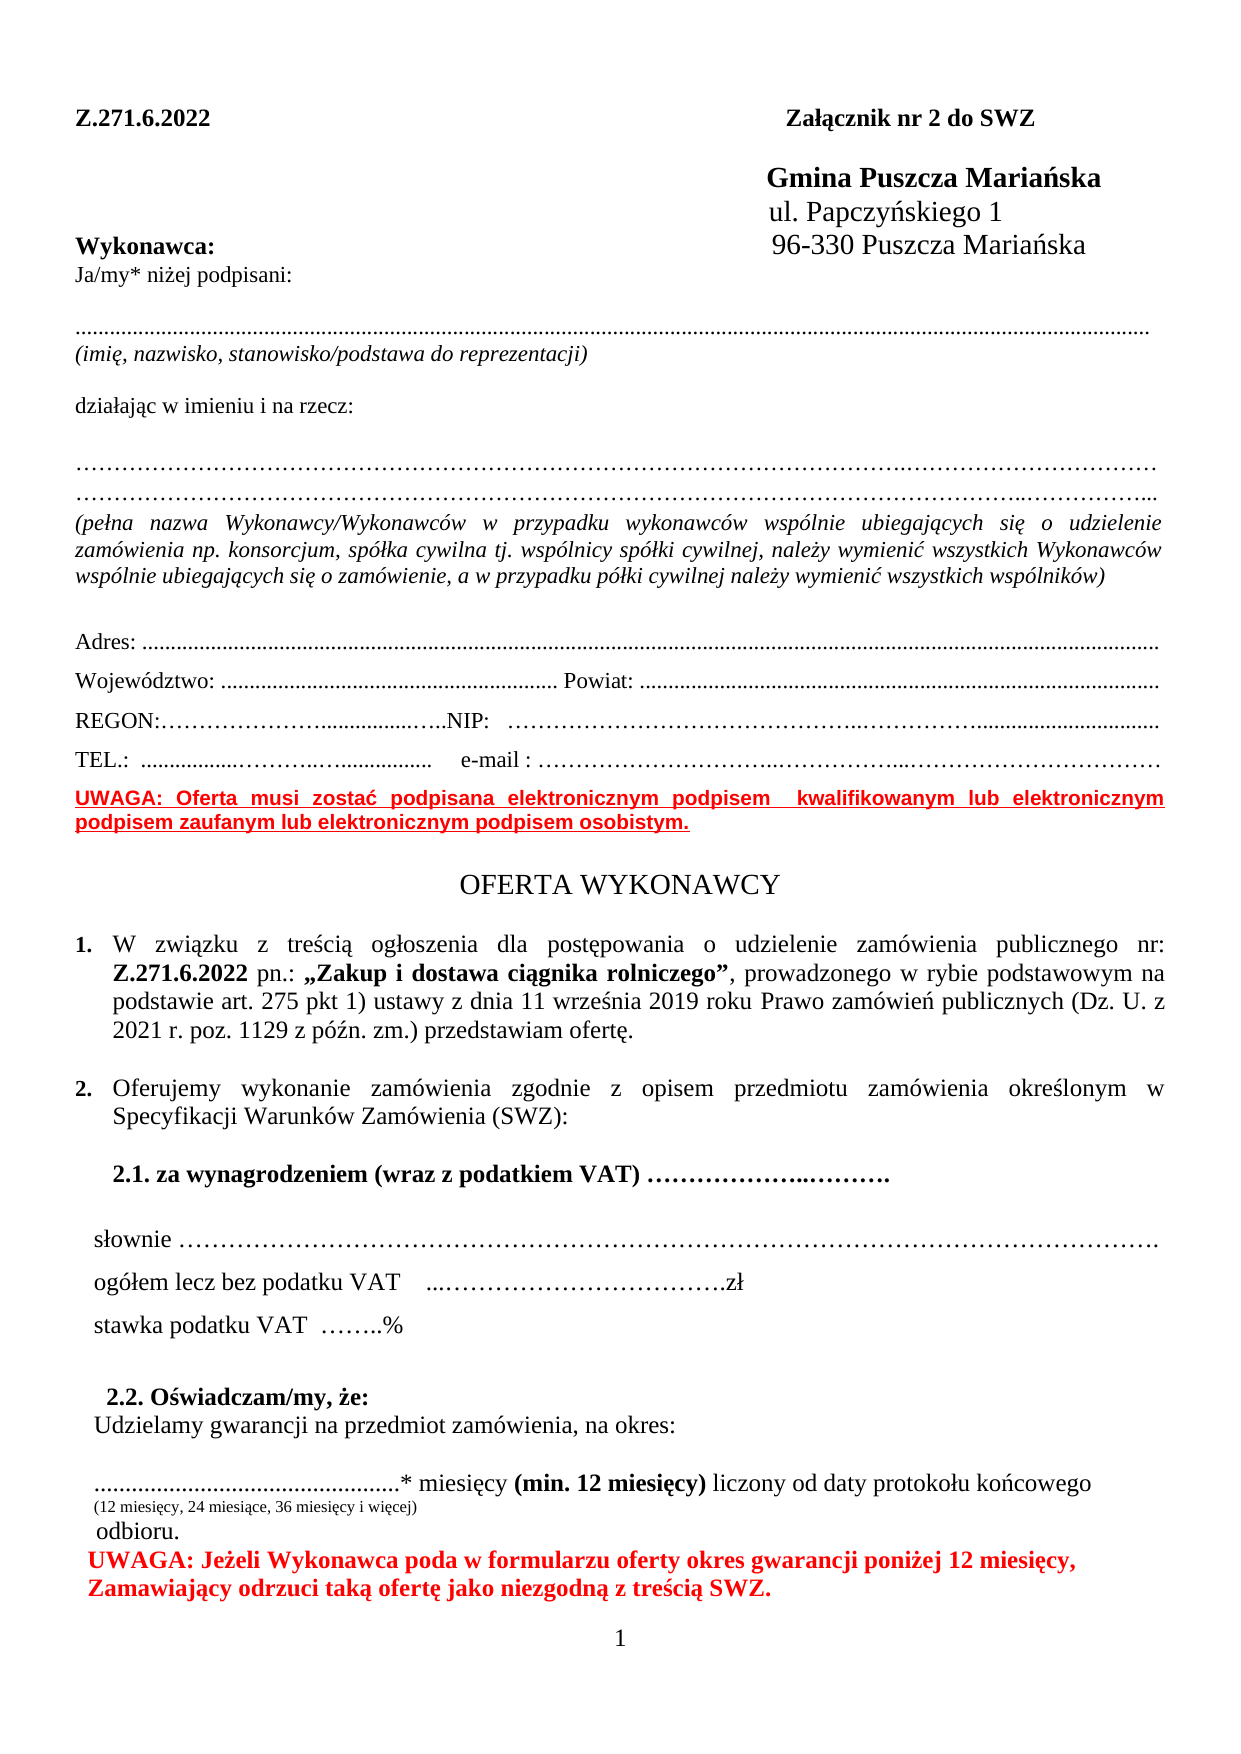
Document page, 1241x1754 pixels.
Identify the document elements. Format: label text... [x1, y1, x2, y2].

text Gmina Puszcza Mariańska [75, 160, 1165, 194]
text ............................................................................................................................................................................................ [75, 313, 1165, 340]
text (imię, nazwisko, stanowisko/podstawa do reprezentacji) [75, 340, 1165, 366]
text TEL.: .................………..…................ e-mail : …………………………..……………...…………………………… [75, 746, 1165, 773]
text odbioru. [75, 1516, 1165, 1545]
text Adres: .................................................................................................................................................................................. [75, 628, 1165, 654]
text Zamawiający odrzuci taką ofertę jako niezgodną z treścią SWZ. [75, 1573, 1157, 1602]
text Z.271.6.2022 Załącznik nr 2 do SWZ [75, 103, 1165, 131]
text UWAGA: Oferta musi zostać podpisana elektronicznym podpisem kwalifikowanym lub elektronicznym podpisem zaufanym lub elektronicznym podpisem osobistym. [75, 808, 1165, 834]
text Udzielamy gwarancji na przedmiot zamówienia, na okres: [75, 1411, 1165, 1439]
text OFERTA WYKONAWCY [75, 867, 1165, 901]
text ……………………………………………………………………………………………….…………………………… [75, 449, 1165, 475]
text 2.2. Oświadczam/my, że: [75, 1382, 1165, 1411]
text ul. Papczyńskiego 1 [75, 194, 1165, 227]
list Oferujemy wykonanie zamówienia zgodnie z opisem przedmiotu zamówienia określonym w Specyfikacji Warunków Zamówienia (SWZ): [75, 1073, 1165, 1130]
text słownie ………………………………………………………………………………………………………. [75, 1224, 1165, 1252]
text ogółem lecz bez podatku VAT ...…………………………….zł [75, 1267, 1165, 1296]
text (12 miesięcy, 24 miesiące, 36 miesięcy i więcej) [75, 1497, 1165, 1516]
text REGON:…………………................…..NIP: ………………………………………..……………................................ [75, 707, 1165, 733]
text (pełna nazwa Wykonawcy/Wykonawców w przypadku wykonawców wspólnie ubiegających się o udzielenie zamówienia np. konsorcjum, spółka cywilna tj. wspólnicy spółki cywilnej, należy wymienić wszystkich Wykonawców wspólnie ubiegających się o zamówienie, a w przypadku półki cywilnej należy wymienić wszystkich wspólników) [75, 509, 1165, 588]
list W związku z treścią ogłoszenia dla postępowania o udzielenie zamówienia publicznego nr: Z.271.6.2022 pn.: „Zakup i dostawa ciągnika rolniczego”, prowadzonego w rybie podstawowym na podstawie art. 275 pkt 1) ustawy z dnia 11 września 2019 roku Prawo zamówień publicznych (Dz. U. z 2021 r. poz. 1129 z późn. zm.) przedstawiam ofertę. [75, 929, 1165, 1044]
text ……………………………………………………………………………………………………………..……………... [75, 479, 1165, 506]
text 2.1. za wynagrodzeniem (wraz z podatkiem VAT) ………………..………. [75, 1159, 1165, 1188]
text UWAGA: Oferta musi zostać podpisana elektronicznym podpisem kwalifikowanym lub elektronicznym podpisem zaufanym lub elektronicznym podpisem osobistym. [75, 786, 1165, 807]
text Ja/my* niżej podpisani: [75, 261, 1165, 287]
text UWAGA: Jeżeli Wykonawca poda w formularzu oferty okres gwarancji poniżej 12 miesięcy, [75, 1545, 1157, 1573]
text stawka podatku VAT ……..% [75, 1310, 1165, 1339]
text działając w imieniu i na rzecz: [75, 392, 1165, 419]
text Województwo: ........................................................... Powiat: ........................................................................................... [75, 667, 1165, 694]
text Wykonawca: 96-330 Puszcza Mariańska [75, 227, 1165, 261]
text .................................................* miesięcy (min. 12 miesięcy) liczony od daty protokołu końcowego [75, 1468, 1165, 1497]
